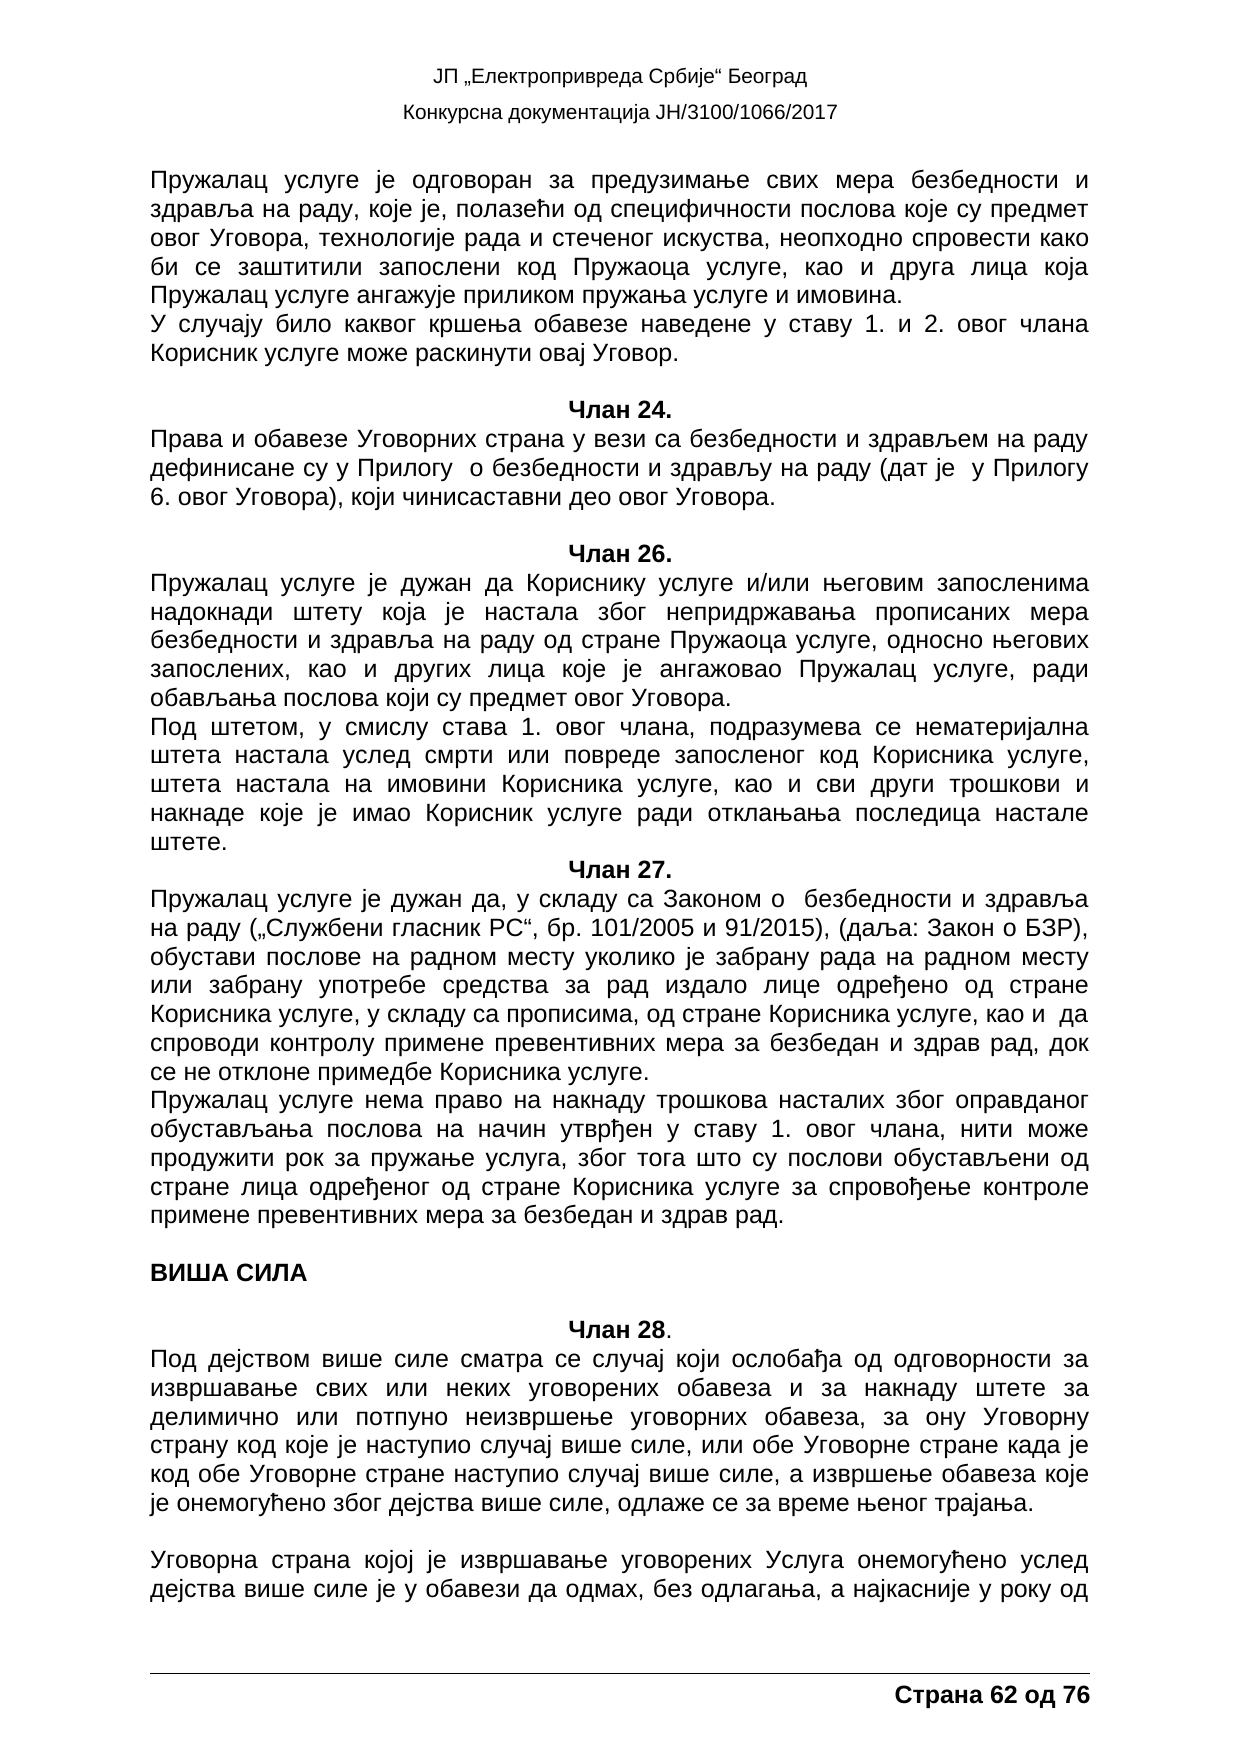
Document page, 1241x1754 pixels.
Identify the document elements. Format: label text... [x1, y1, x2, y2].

text Под дејством више силе сматра се случај који ослобађа од одговорности за извршавање свих или неких уговорених обавеза и за накнаду штете за делимично или потпуно неизвршење уговорних обавеза, за ону Уговорну страну код које је наступио случај више силе, или обе Уговорне стране када је код обе Уговорне стране наступио случај више силе, а извршење обавеза које је онемогућено због дејства више силе, одлаже се за време њеног трајања. [150, 1344, 1090, 1517]
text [150, 1545, 1090, 1603]
text Члан 24. [150, 395, 1090, 424]
text Под штетом, у смислу става 1. овог члана, подразумева се нематеријална штета настала услед смрти или повреде запосленог код Корисника услуге, штета настала на имовини Корисника услуге, као и сви други трошкови и накнаде које је имао Корисник услуге ради отклањања последица настале штете. [150, 712, 1090, 855]
text Члан 28. [150, 1315, 1090, 1344]
text Пружалац услуге је одговоран за предузимање свих мера безбедности и здравља на раду, које je, полазећи од специфичности послова које су предмет овог Уговора, технологије рада и стеченог искуствa, неопходно спровести како би се заштитили запослени код Пружаоца услуге, као и друга лица која Пружалац услуге ангажује приликом пружања услуге и имовина. [150, 165, 1090, 309]
text ВИША СИЛА [150, 1258, 1090, 1287]
text Члан 27. [150, 855, 1090, 884]
text Пружалац услуге нема право на накнаду трошкова насталих због оправданог обустављања послова на начин утврђен у ставу 1. овог члана, нити може продужити рок за пружање услуга, због тога што су послови обустављени од стране лица одређеног од стране Корисника услуге за спровођење контроле примене превентивних мера за безбедан и здрав рад. [150, 1085, 1090, 1229]
text У случају било каквог кршења обавезе наведене у ставу 1. и 2. овог члана Корисник услуге може раскинути овај Уговор. [150, 309, 1090, 367]
text Пружалац услуге је дужан да Кориснику услуге и/или његовим запосленима надокнади штету која је настала због непридржавања прописаних мера безбедности и здравља на раду од стране Пружаоца услуге, односно његових запослених, као и других лица које је ангажовао Пружалац услуге, ради обављања послова који су предмет овог Уговора. [150, 568, 1090, 712]
text Права и обавезе Уговорних страна у вези са безбедности и здрављем на раду дефинисане су у Прилогу о безбедности и здрављу на раду (дат је у Прилогу 6. овог Уговора), који чинисаставни део овог Уговора. [150, 424, 1090, 510]
text Пружалац услуге је дужан да, у складу са Законом о безбедности и здравља на раду („Службени гласник РС“, бр. 101/2005 и 91/2015), (даља: Закон о БЗР), обустави послове на радном месту уколико је забрану рада на радном месту или забрану употребе средства за рад издало лице одређено од стране Корисника услуге, у складу са прописима, од стране Корисника услуге, као и да спроводи контролу примене превентивних мера за безбедан и здрав рад, док се не отклоне примедбе Корисника услуге. [150, 884, 1090, 1085]
text Члан 26. [150, 539, 1090, 568]
